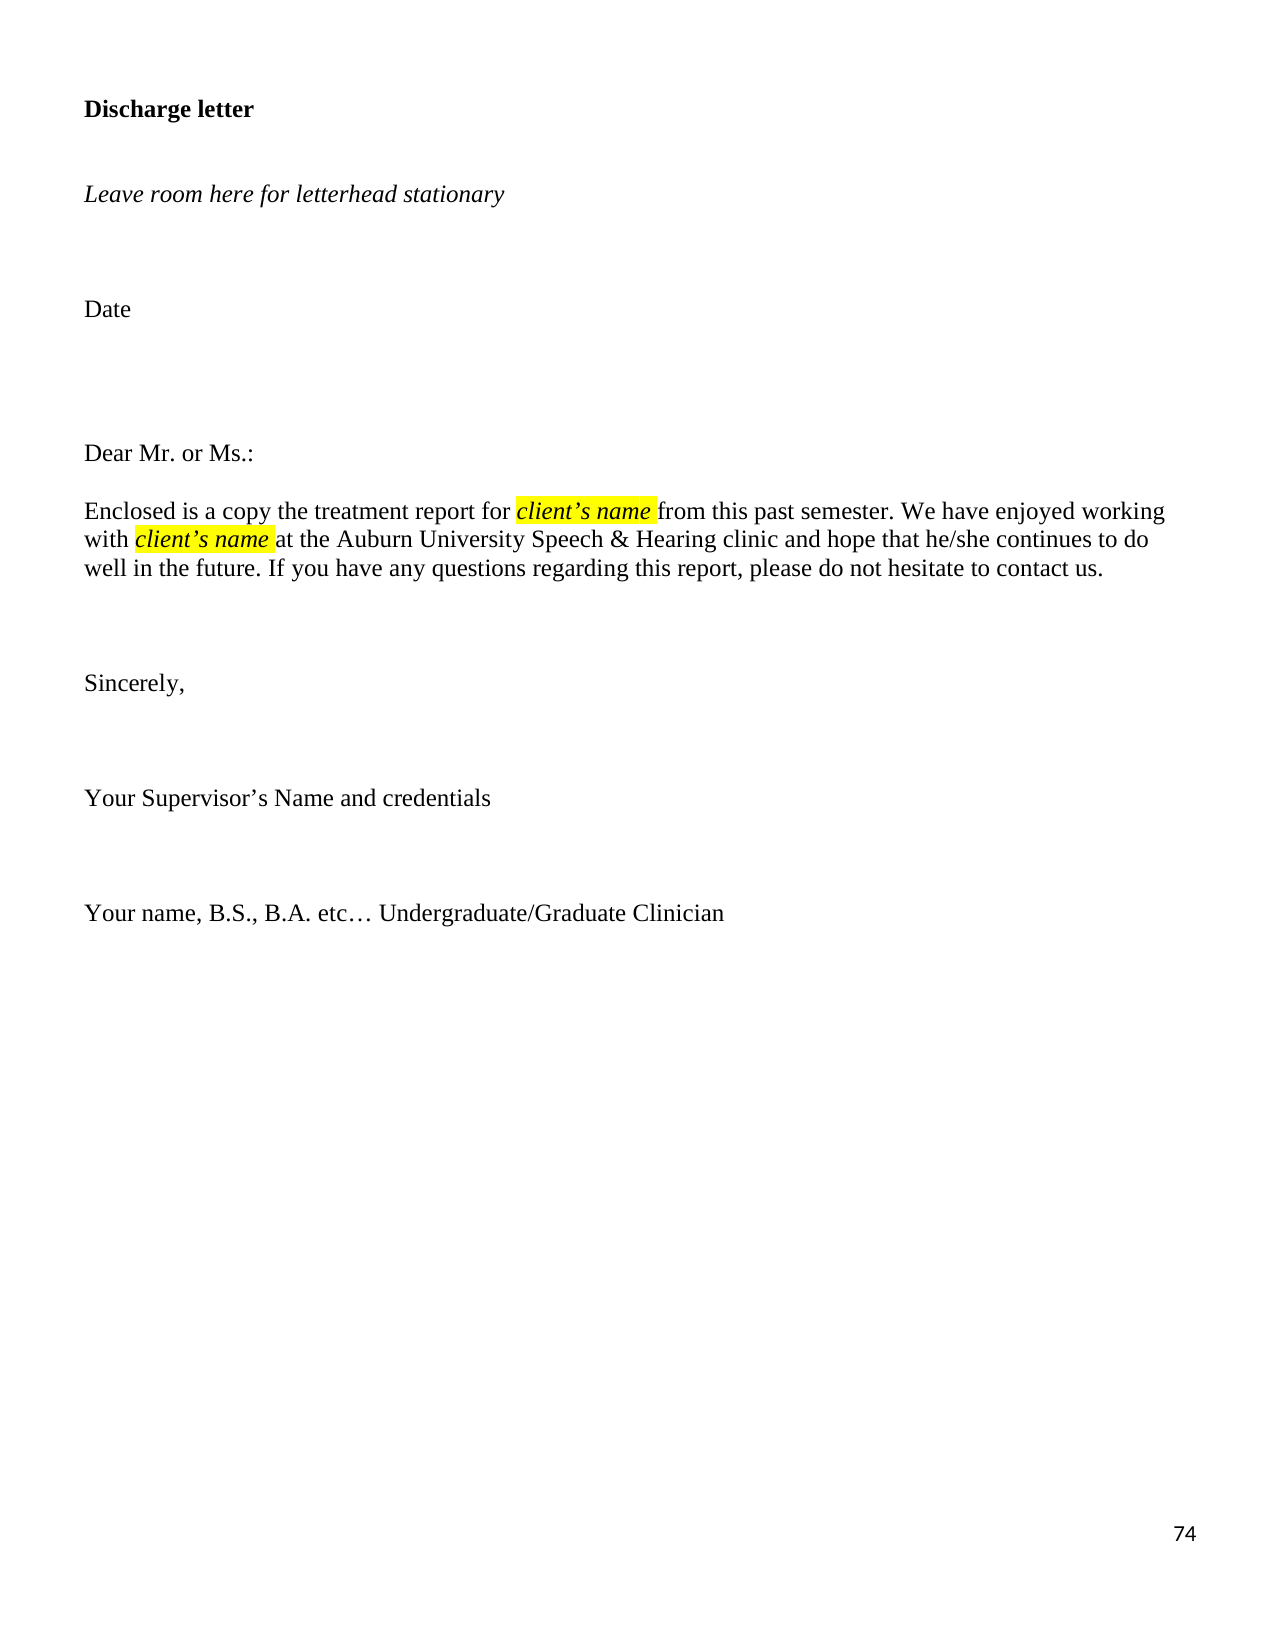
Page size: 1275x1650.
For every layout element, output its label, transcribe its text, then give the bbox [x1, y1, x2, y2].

text Enclosed is a copy the treatment report for client’s name from this past semester. We have enjoyed working with client’s name at the Auburn University Speech & Hearing clinic and hope that he/she continues to do well in the future. If you have any questions regarding this report, please do not hesitate to contact us. [84, 496, 1180, 582]
text Your name, B.S., B.A. etc… Undergraduate/Graduate Clinician [84, 898, 819, 927]
text Sincerely, [84, 668, 1196, 697]
text Discharge letter [84, 94, 1196, 122]
text Leave room here for letterhead stationary [84, 179, 1196, 208]
text Your Supervisor’s Name and credentials [84, 783, 1196, 812]
text Dear Mr. or Ms.: [84, 438, 1196, 467]
text Date [84, 294, 1196, 323]
